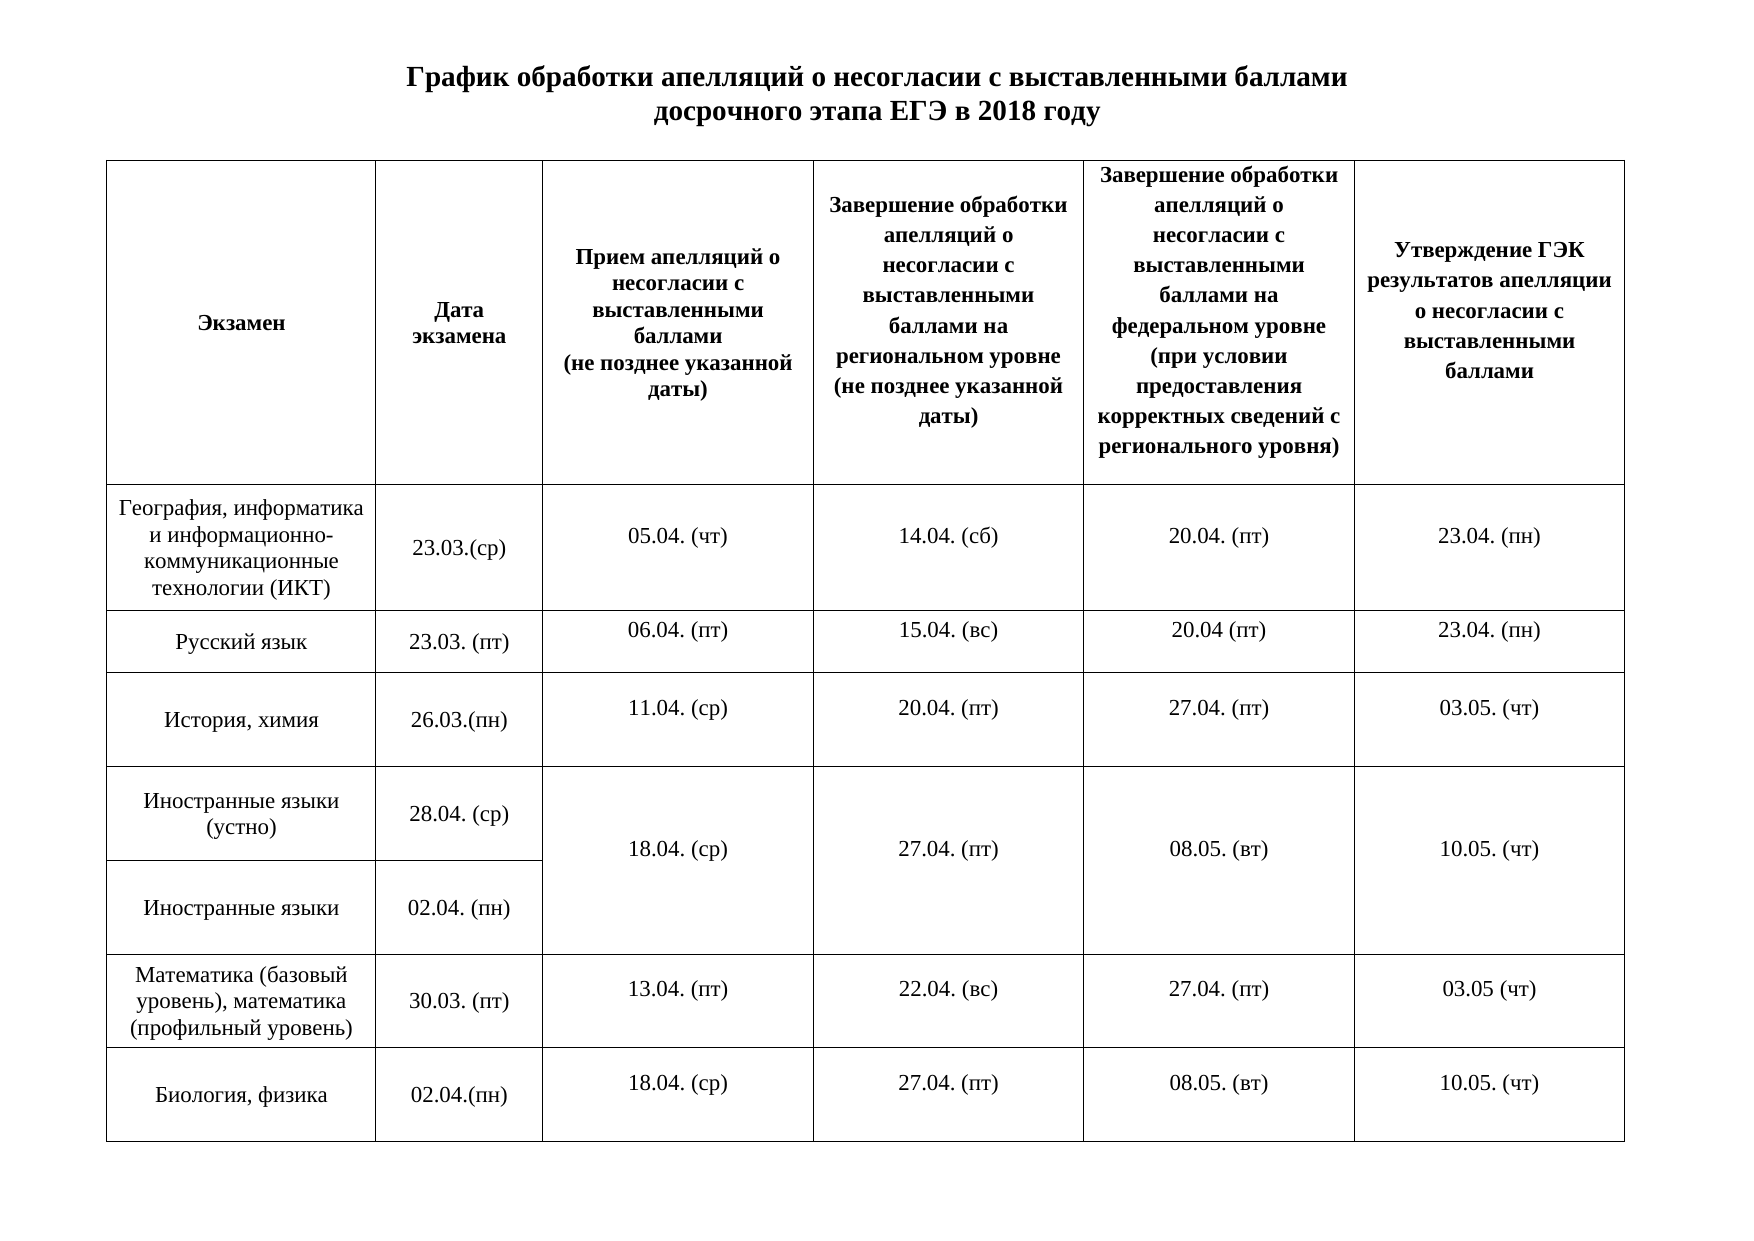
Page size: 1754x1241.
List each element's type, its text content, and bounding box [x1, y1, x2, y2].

table_cell Биология, физика [107, 1048, 375, 1141]
table_cell 02.04.(пн) [376, 1048, 542, 1141]
table_cell 26.03.(пн) [376, 673, 542, 766]
table_header Завершение обработки апелляций о несогласии с выставленными баллами на региональном уровне (не позднее указанной даты) [814, 161, 1083, 484]
table_cell 15.04. (вс) [814, 611, 1083, 672]
table_cell 28.04. (ср) [376, 767, 542, 860]
table_cell Иностранные языки [107, 861, 375, 953]
table_cell 20.04 (пт) [1084, 611, 1354, 672]
table_cell 10.05. (чт) [1355, 767, 1624, 953]
text График обработки апелляций о несогласии с выставленными баллами [118, 59, 1636, 93]
table_header Завершение обработки апелляций о несогласии с выставленными баллами на федеральном уровне (при условии предоставления корректных сведений с регионального уровня) [1084, 161, 1354, 484]
table_cell 23.03. (пт) [376, 611, 542, 672]
table_cell 02.04. (пн) [376, 861, 542, 953]
table_cell 27.04. (пт) [1084, 955, 1354, 1047]
table_cell 27.04. (пт) [814, 1048, 1083, 1141]
table_cell 23.04. (пн) [1355, 611, 1624, 672]
table_cell 06.04. (пт) [543, 611, 813, 672]
table_cell 23.03.(ср) [376, 485, 542, 610]
table_header Утверждение ГЭК результатов апелляции о несогласии с выставленными баллами [1355, 161, 1624, 484]
table_cell 13.04. (пт) [543, 955, 813, 1047]
table_cell Иностранные языки (устно) [107, 767, 375, 860]
table_cell 18.04. (ср) [543, 767, 813, 953]
table_cell 05.04. (чт) [543, 485, 813, 610]
table_cell 03.05 (чт) [1355, 955, 1624, 1047]
table_cell 30.03. (пт) [376, 955, 542, 1047]
table_cell 20.04. (пт) [1084, 485, 1354, 610]
table_cell 03.05. (чт) [1355, 673, 1624, 766]
table_cell 22.04. (вс) [814, 955, 1083, 1047]
table_cell 18.04. (ср) [543, 1048, 813, 1141]
table_cell 20.04. (пт) [814, 673, 1083, 766]
table_cell 23.04. (пн) [1355, 485, 1624, 610]
table_cell 11.04. (ср) [543, 673, 813, 766]
table_cell 08.05. (вт) [1084, 1048, 1354, 1141]
table_cell 27.04. (пт) [814, 767, 1083, 953]
table_cell История, химия [107, 673, 375, 766]
table_cell 08.05. (вт) [1084, 767, 1354, 953]
table_header Прием апелляций о несогласии с выставленными баллами (не позднее указанной даты) [543, 161, 813, 484]
table_cell 14.04. (сб) [814, 485, 1083, 610]
table_cell Математика (базовый уровень), математика (профильный уровень) [107, 955, 375, 1047]
table_cell География, информатика и информационно-коммуникационные технологии (ИКТ) [107, 485, 375, 610]
table_cell Русский язык [107, 611, 375, 672]
table_cell 27.04. (пт) [1084, 673, 1354, 766]
text досрочного этапа ЕГЭ в 2018 году [118, 93, 1636, 126]
table_cell 10.05. (чт) [1355, 1048, 1624, 1141]
table_header Экзамен [107, 161, 375, 484]
table_header Дата экзамена [376, 161, 542, 484]
